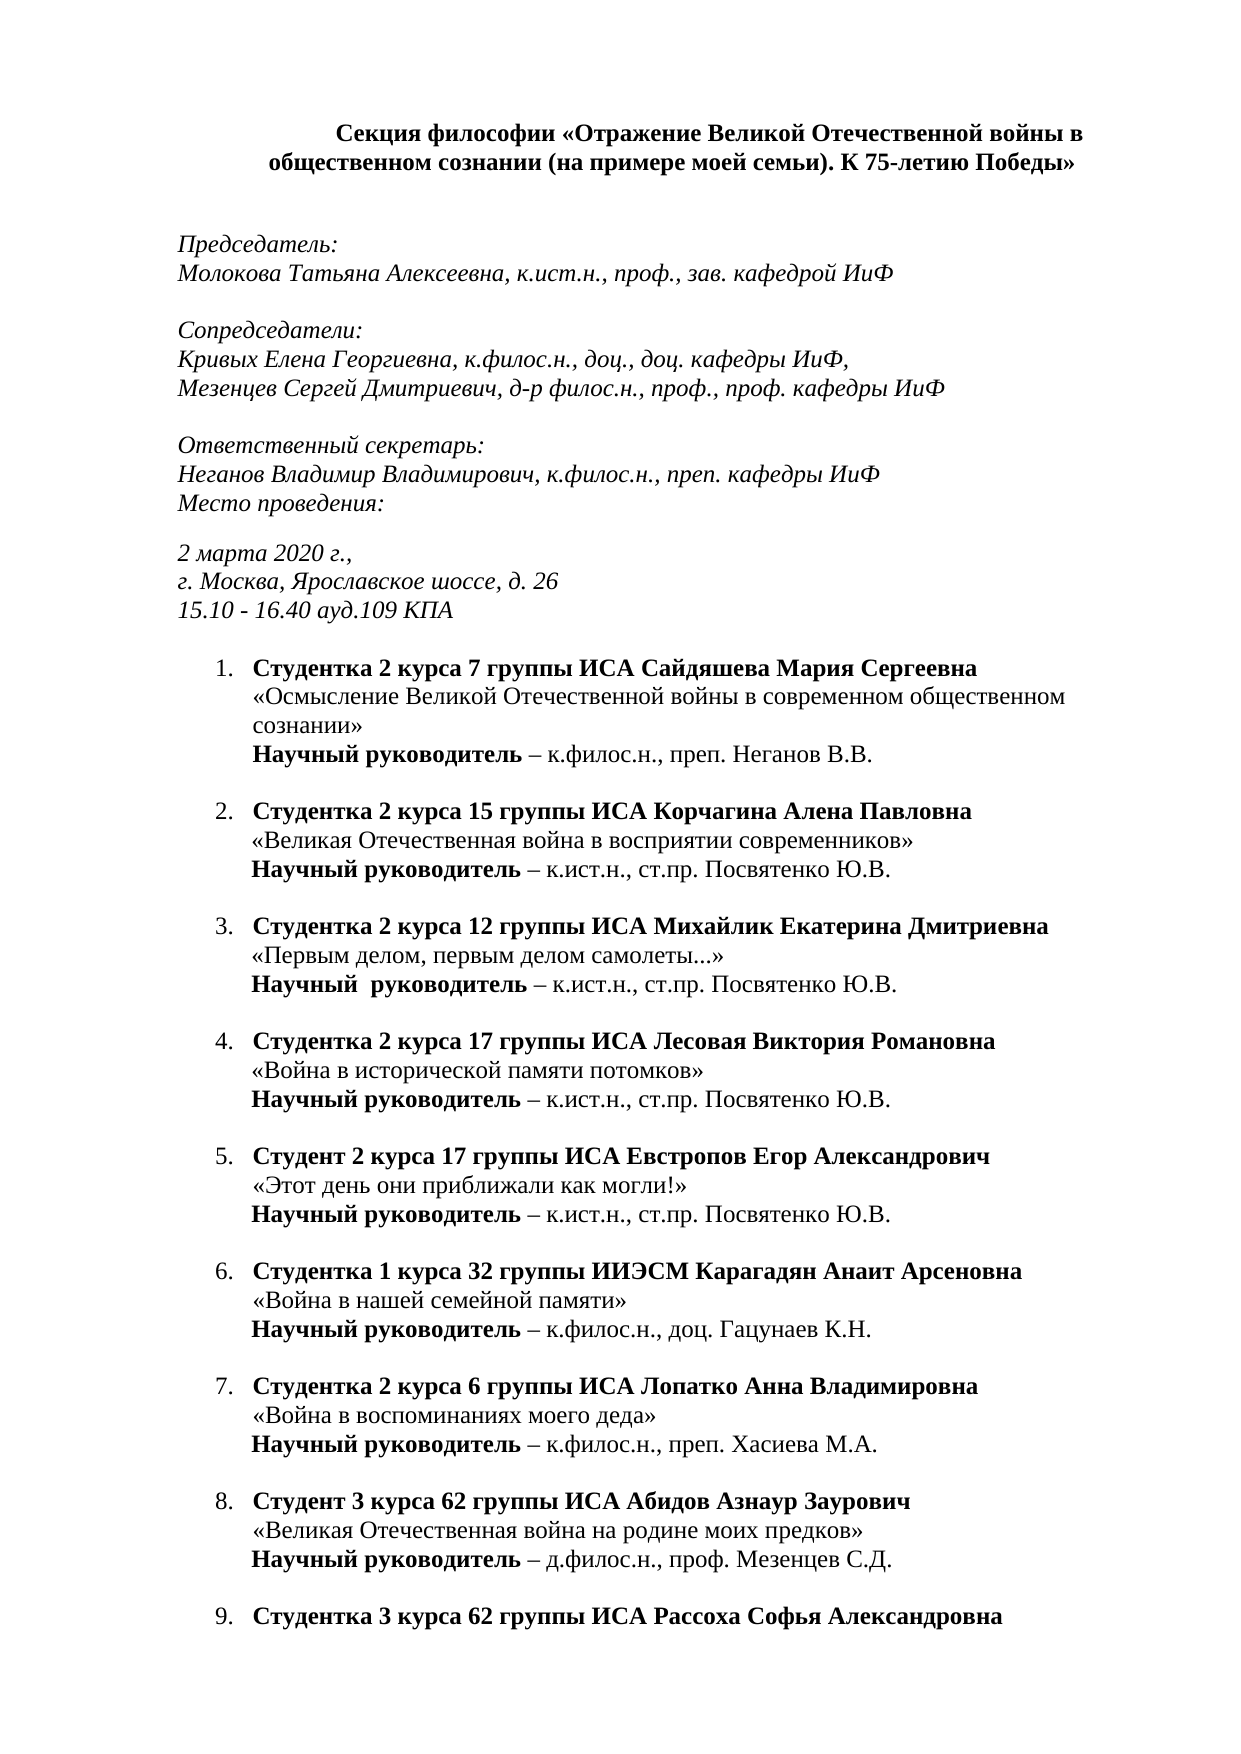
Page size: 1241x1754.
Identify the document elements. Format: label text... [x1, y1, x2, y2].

list Студентка 3 курса 62 группы ИСА Рассоха Софья Александровна [215, 1601, 1167, 1630]
list Студентка 2 курса 7 группы ИСА Сайдяшева Мария Сергеевна «Осмысление Великой Отечественной войны в современном общественном сознании» Научный руководитель – к.филос.н., преп. Неганов В.В. [215, 653, 1167, 768]
text Научный руководитель – к.филос.н., доц. Гацунаев К.Н. [215, 1314, 1167, 1343]
text «Война в исторической памяти потомков» [222, 1055, 1167, 1084]
text 15.10 - 16.40 ауд.109 КПА [177, 595, 1167, 624]
text «Война в нашей семейной памяти» [252, 1285, 1167, 1314]
list Студентка 2 курса 12 группы ИСА Михайлик Екатерина Дмитриевна [215, 911, 1167, 940]
text Мезенцев Сергей Дмитриевич, д-р филос.н., проф., проф. кафедры ИиФ [177, 373, 1167, 402]
text «Война в воспоминаниях моего деда» [252, 1400, 1167, 1429]
text Ответственный секретарь: [177, 431, 1167, 459]
text г. Москва, Ярославское шоссе, д. 26 [177, 566, 1167, 595]
text Научный руководитель – к.ист.н., ст.пр. Посвятенко Ю.В. [215, 1084, 1167, 1113]
text Научный руководитель – к.ист.н., ст.пр. Посвятенко Ю.В. [215, 1199, 1167, 1228]
text «Великая Отечественная война в восприятии современников» [251, 825, 1167, 854]
text Место проведения: [177, 488, 1167, 517]
text Научный руководитель – д.филос.н., проф. Мезенцев С.Д. [215, 1544, 1167, 1573]
text Научный руководитель – к.филос.н., преп. Хасиева М.А. [215, 1429, 1167, 1458]
list Студентка 2 курса 6 группы ИСА Лопатко Анна Владимировна [215, 1371, 1167, 1400]
text «Первым делом, первым делом самолеты...» [215, 940, 1167, 969]
list Студентка 2 курса 17 группы ИСА Лесовая Виктория Романовна [215, 1026, 1167, 1055]
text Председатель: [177, 229, 1167, 258]
text 2 марта 2020 г., [177, 538, 1167, 566]
list Студентка 1 курса 32 группы ИИЭСМ Карагадян Анаит Арсеновна [215, 1256, 1167, 1285]
list Студентка 2 курса 15 группы ИСА Корчагина Алена Павловна [215, 796, 1167, 825]
text Научный руководитель – к.ист.н., ст.пр. Посвятенко Ю.В. [215, 854, 1167, 883]
text Кривых Елена Георгиевна, к.филос.н., доц., доц. кафедры ИиФ, [177, 344, 1167, 373]
text Неганов Владимир Владимирович, к.филос.н., преп. кафедры ИиФ [177, 459, 1167, 488]
text Молокова Татьяна Алексеевна, к.ист.н., проф., зав. кафедрой ИиФ [177, 258, 1167, 287]
list Студент 2 курса 17 группы ИСА Евстропов Егор Александрович [215, 1141, 1167, 1170]
list Студент 3 курса 62 группы ИСА Абидов Азнаур Заурович «Великая Отечественная война на родине моих предков» [215, 1486, 1167, 1544]
text «Этот день они приближали как могли!» [252, 1170, 1167, 1199]
text Научный руководитель – к.ист.н., ст.пр. Посвятенко Ю.В. [215, 969, 1167, 998]
text Сопредседатели: [177, 316, 1167, 344]
text Секция философии «Отражение Великой Отечественной войны в общественном сознании (на примере моей семьи). К 75-летию Победы» [177, 118, 1167, 176]
